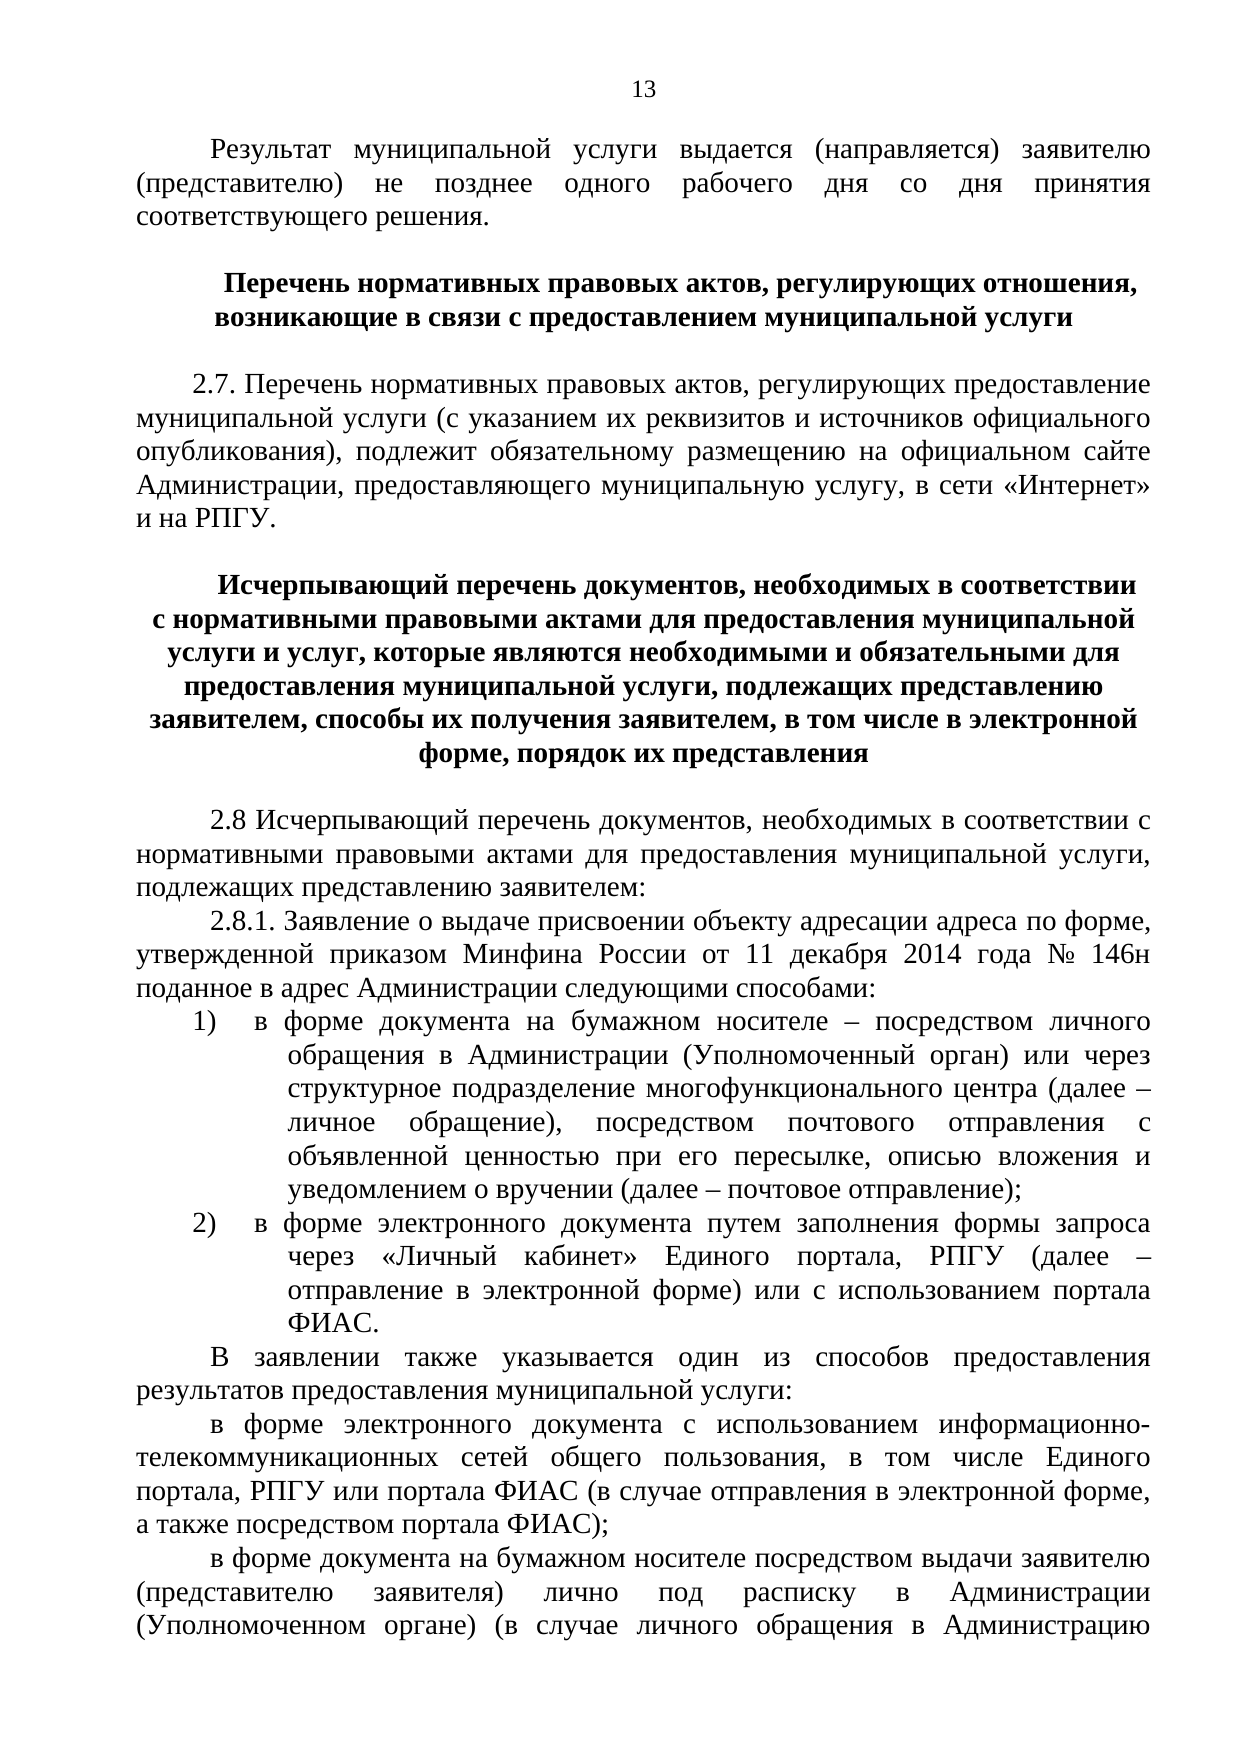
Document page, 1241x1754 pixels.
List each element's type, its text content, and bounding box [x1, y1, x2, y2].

list в форме документа на бумажном носителе – посредством личного обращения в Администрации (Уполномоченный орган) или через структурное подразделение многофункционального центра (далее – личное обращение), посредством почтового отправления с объявленной ценностью при его пересылке, описью вложения и уведомлением о вручении (далее – почтовое отправление); [192, 1003, 1152, 1205]
text 2.8 Исчерпывающий перечень документов, необходимых в соответствии с нормативными правовыми актами для предоставления муниципальной услуги, подлежащих представлению заявителем: [136, 802, 1152, 903]
text Перечень нормативных правовых актов, регулирующих отношения, возникающие в связи с предоставлением муниципальной услуги [136, 266, 1152, 333]
text Результат муниципальной услуги выдается (направляется) заявителю (представителю) не позднее одного рабочего дня со дня принятия соответствующего решения. [136, 131, 1152, 232]
text 2.7. Перечень нормативных правовых актов, регулирующих предоставление муниципальной услуги (с указанием их реквизитов и источников официального опубликования), подлежит обязательному размещению на официальном сайте Администрации, предоставляющего муниципальную услугу, в сети «Интернет» и на РПГУ. [136, 366, 1152, 534]
text 2.8.1. Заявление о выдаче присвоении объекту адресации адреса по форме, утвержденной приказом Минфина России от 11 декабря 2014 года № 146н поданное в адрес Администрации следующими способами: [136, 903, 1152, 1003]
text В заявлении также указывается один из способов предоставления результатов предоставления муниципальной услуги: [136, 1339, 1152, 1406]
text Исчерпывающий перечень документов, необходимых в соответствии с нормативными правовыми актами для предоставления муниципальной услуги и услуг, которые являются необходимыми и обязательными для предоставления муниципальной услуги, подлежащих представлению заявителем, способы их получения заявителем, в том числе в электронной форме, порядок их представления [136, 567, 1152, 769]
text в форме электронного документа с использованием информационно-телекоммуникационных сетей общего пользования, в том числе Единого портала, РПГУ или портала ФИАС (в случае отправления в электронной форме, а также посредством портала ФИАС); [136, 1406, 1152, 1540]
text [136, 1540, 1152, 1641]
list в форме электронного документа путем заполнения формы запроса через «Личный кабинет» Единого портала, РПГУ (далее – отправление в электронной форме) или с использованием портала ФИАС. [192, 1205, 1152, 1339]
